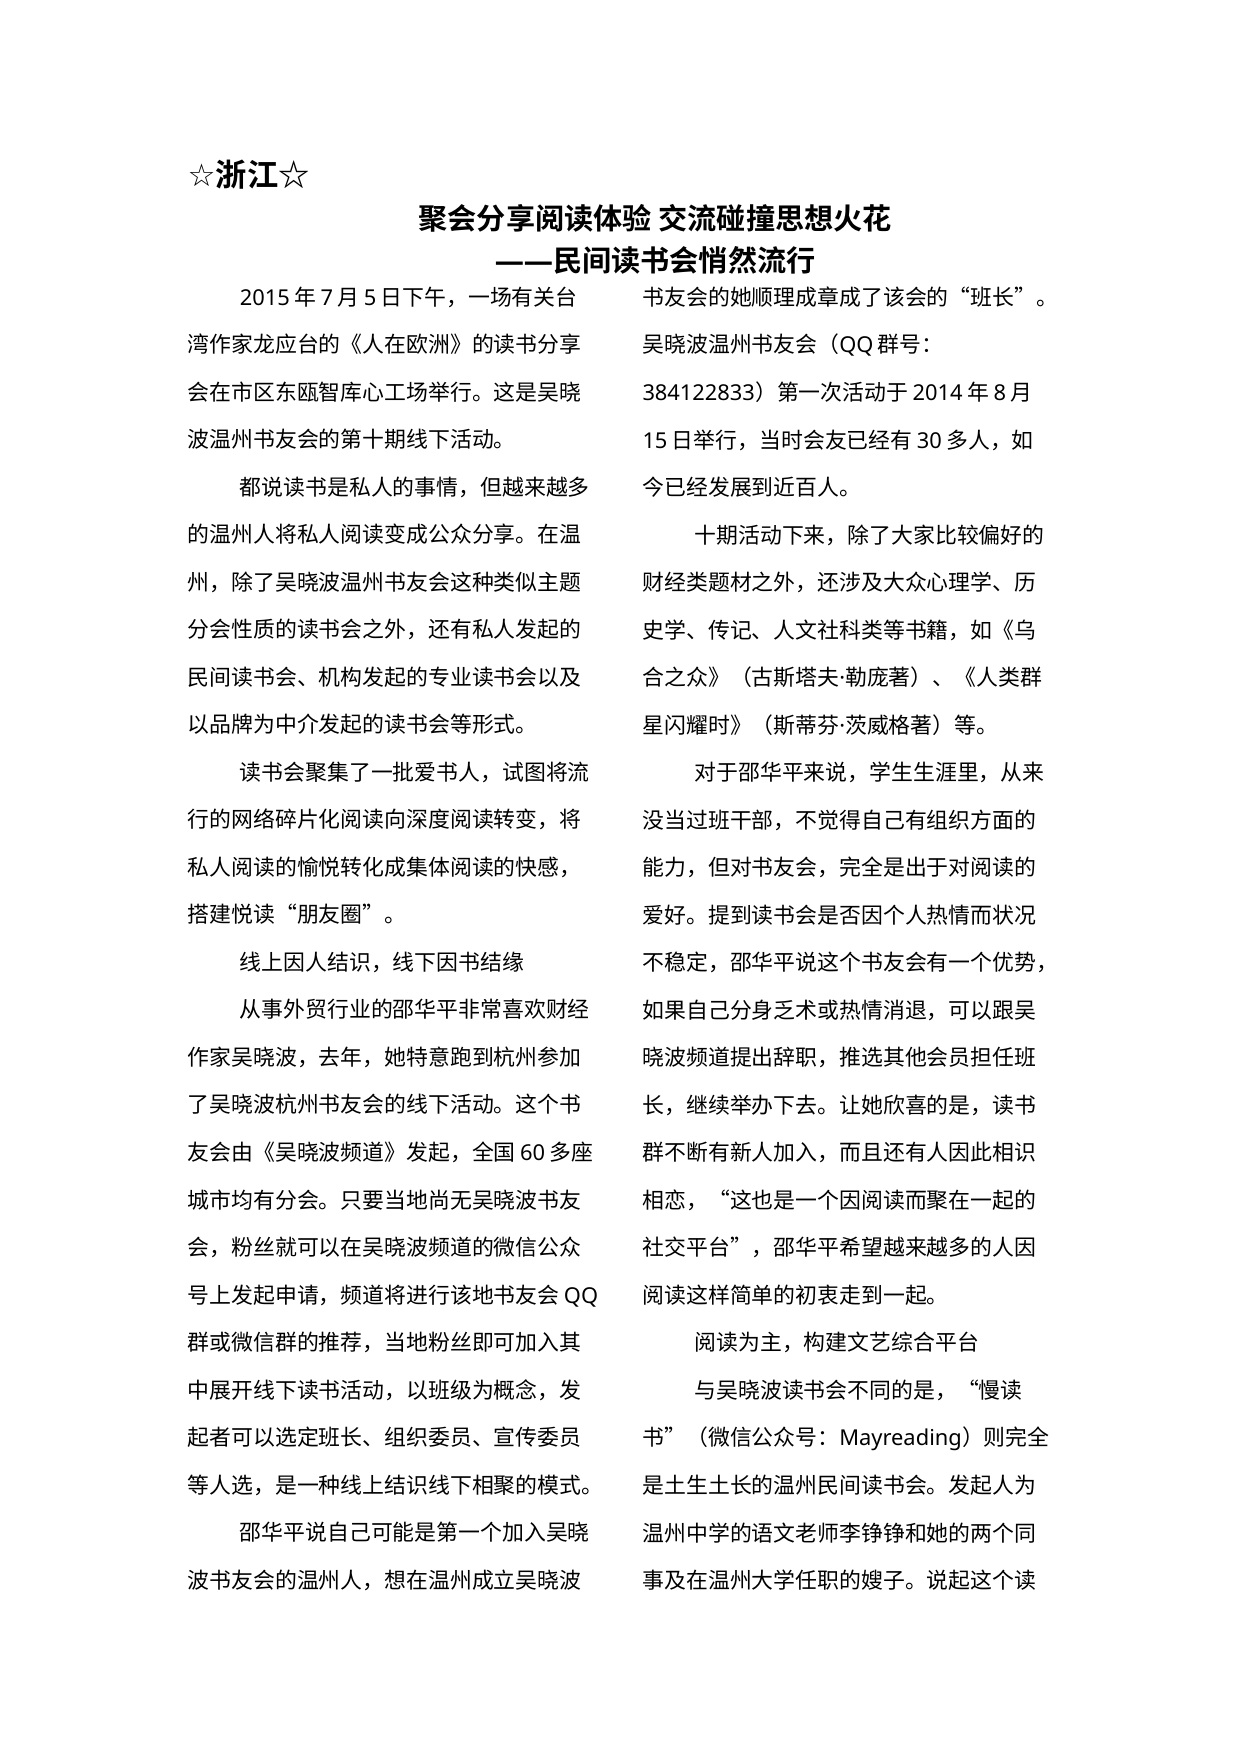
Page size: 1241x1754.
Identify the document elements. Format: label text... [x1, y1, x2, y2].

text 都说读书是私人的事情，但越来越多的温州人将私人阅读变成公众分享。在温州，除了吴晓波温州书友会这种类似主题分会性质的读书会之外，还有私人发起的民间读书会、机构发起的专业读书会以及以品牌为中介发起的读书会等形式。 [187, 470, 598, 739]
text 十期活动下来，除了大家比较偏好的财经类题材之外，还涉及大众心理学、历史学、传记、人文社科类等书籍，如《乌合之众》（古斯塔夫·勒庞著）、《人类群星闪耀时》（斯蒂芬·茨威格著）等。 [642, 518, 1053, 739]
text 线上因人结识，线下因书结缘 [187, 945, 598, 977]
text ☆浙江☆ [187, 150, 1053, 195]
text 聚会分享阅读体验 交流碰撞思想火花 [187, 195, 1053, 237]
text 读书会聚集了一批爱书人，试图将流行的网络碎片化阅读向深度阅读转变，将私人阅读的愉悦转化成集体阅读的快感，搭建悦读“朋友圈”。 [187, 755, 598, 929]
text ——民间读书会悄然流行 [187, 237, 1053, 280]
text 邵华平说自己可能是第一个加入吴晓波书友会的温州人，想在温州成立吴晓波书友会的她顺理成章成了该会的“班长”。吴晓波温州书友会（QQ群号：384122833）第一次活动于2014年8月15日举行，当时会友已经有30多人，如今已经发展到近百人。 [187, 1515, 598, 1594]
text 从事外贸行业的邵华平非常喜欢财经作家吴晓波，去年，她特意跑到杭州参加了吴晓波杭州书友会的线下活动。这个书友会由《吴晓波频道》发起，全国60多座城市均有分会。只要当地尚无吴晓波书友会，粉丝就可以在吴晓波频道的微信公众号上发起申请，频道将进行该地书友会QQ群或微信群的推荐，当地粉丝即可加入其中展开线下读书活动，以班级为概念，发起者可以选定班长、组织委员、宣传委员等人选，是一种线上结识线下相聚的模式。 [187, 992, 598, 1499]
text 2015年7月5日下午，一场有关台湾作家龙应台的《人在欧洲》的读书分享会在市区东瓯智库心工场举行。这是吴晓波温州书友会的第十期线下活动。 [187, 280, 598, 454]
text 邵华平说自己可能是第一个加入吴晓波书友会的温州人，想在温州成立吴晓波书友会的她顺理成章成了该会的“班长”。吴晓波温州书友会（QQ群号：384122833）第一次活动于2014年8月15日举行，当时会友已经有30多人，如今已经发展到近百人。 [642, 280, 1053, 502]
text 对于邵华平来说，学生生涯里，从来没当过班干部，不觉得自己有组织方面的能力，但对书友会，完全是出于对阅读的爱好。提到读书会是否因个人热情而状况不稳定，邵华平说这个书友会有一个优势，如果自己分身乏术或热情消退，可以跟吴晓波频道提出辞职，推选其他会员担任班长，继续举办下去。让她欣喜的是，读书群不断有新人加入，而且还有人因此相识相恋，“这也是一个因阅读而聚在一起的社交平台”，邵华平希望越来越多的人因阅读这样简单的初衷走到一起。 [642, 755, 1053, 1309]
text 阅读为主，构建文艺综合平台 [642, 1325, 1053, 1357]
